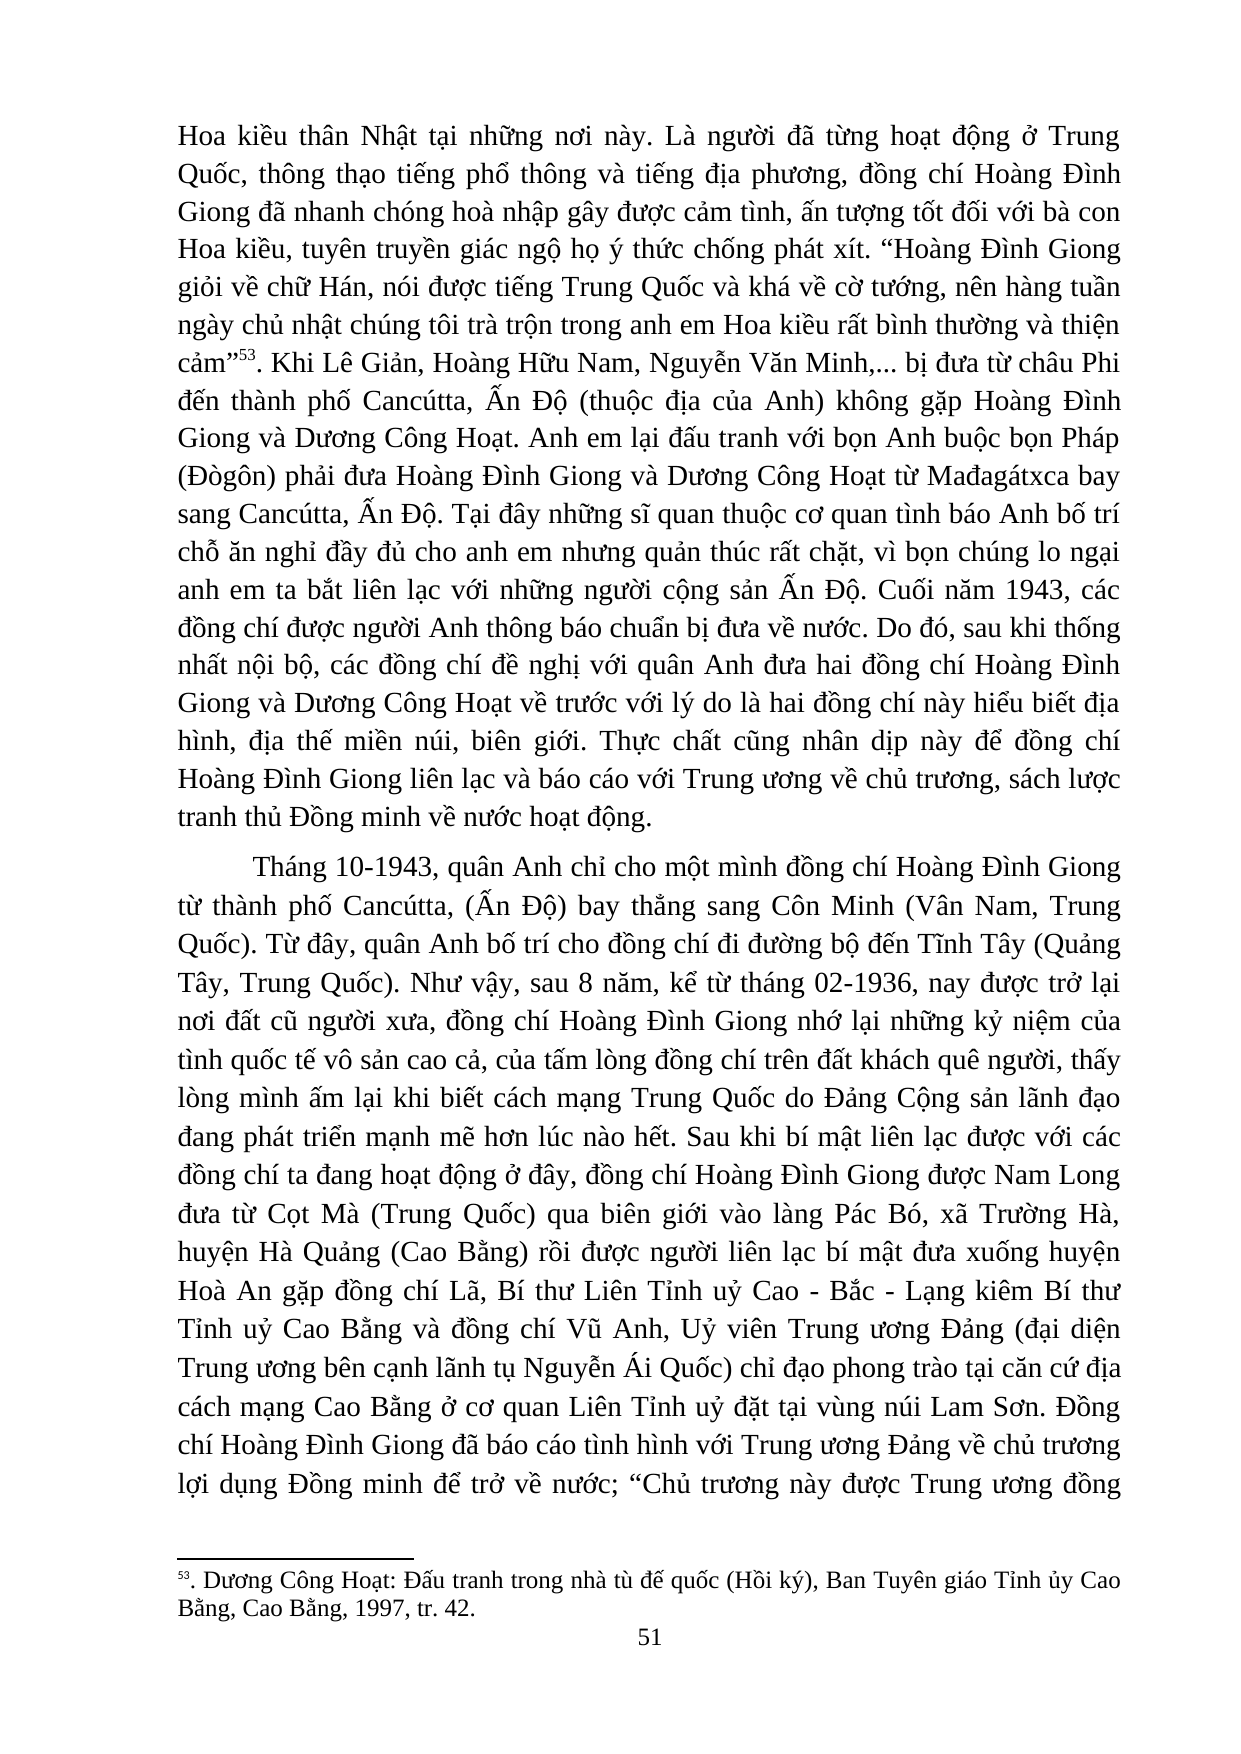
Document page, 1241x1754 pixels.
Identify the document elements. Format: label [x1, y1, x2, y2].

text [177, 849, 1122, 1499]
text [177, 118, 1122, 832]
